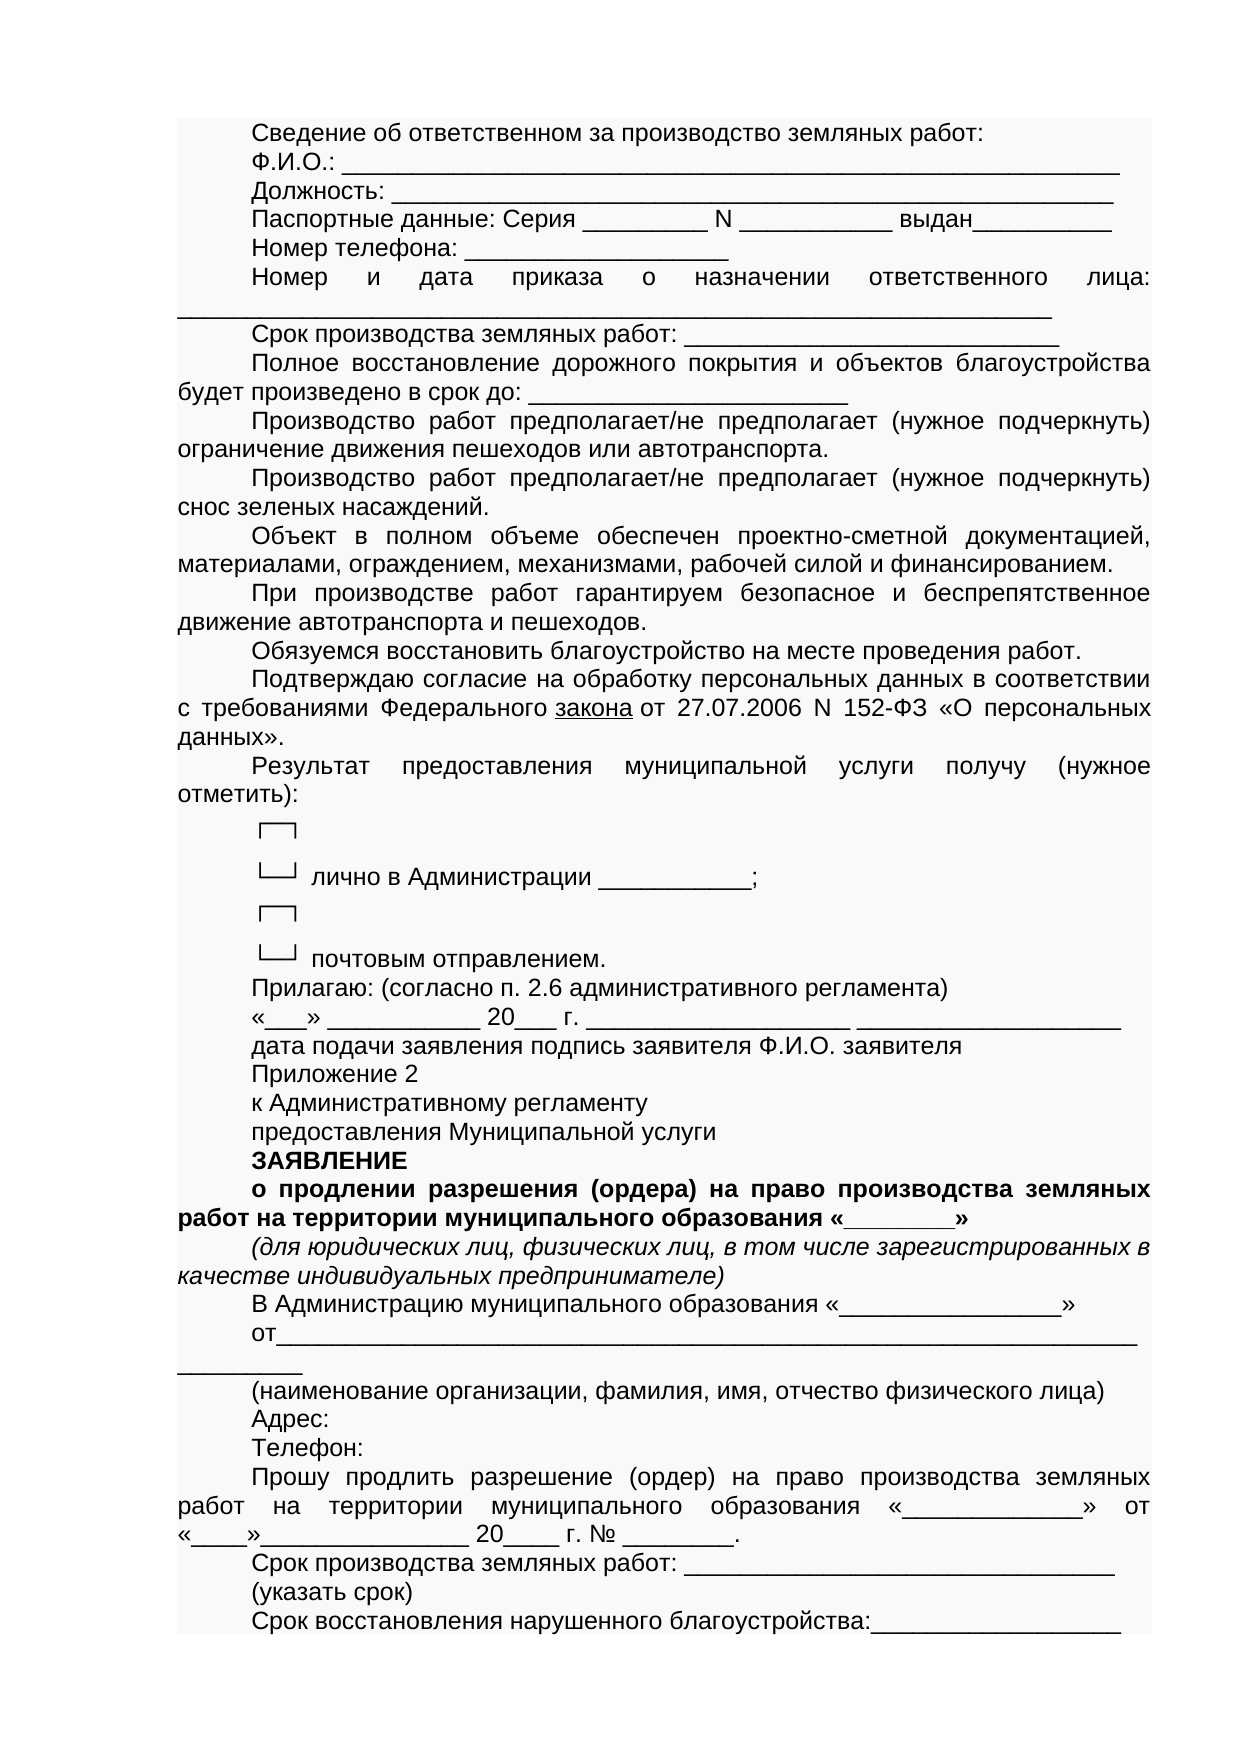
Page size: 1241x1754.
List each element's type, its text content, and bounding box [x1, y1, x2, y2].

text В Администрацию муниципального образования «________________» [177, 1289, 1152, 1318]
text «___» ___________ 20___ г. ___________________ ___________________ [177, 1002, 1152, 1031]
text Сведение об ответственном за производство земляных работ: [177, 118, 1152, 147]
text (наименование организации, фамилия, имя, отчество физического лица) [177, 1376, 1152, 1404]
text Адрес: [177, 1404, 1152, 1433]
text └─┘ почтовым отправлением. [177, 944, 1152, 973]
text Обязуемся восстановить благоустройство на месте проведения работ. [177, 636, 1152, 664]
text предоставления Муниципальной услуги [177, 1117, 1152, 1146]
text Подтверждаю согласие на обработку персональных данных в соответствии с требованиями Федерального закона от 27.07.2006 N 152-ФЗ «О персональных данных». [177, 664, 1152, 751]
text Полное восстановление дорожного покрытия и объектов благоустройства будет произведено в срок до: _______________________ [177, 348, 1152, 406]
text Производство работ предполагает/не предполагает (нужное подчеркнуть) снос зеленых насаждений. [177, 463, 1152, 521]
text При производстве работ гарантируем безопасное и беспрепятственное движение автотранспорта и пешеходов. [177, 578, 1152, 636]
text Номер и дата приказа о назначении ответственного лица: _______________________________________________________________ [177, 262, 1152, 319]
text к Административному регламенту [177, 1088, 1152, 1117]
text Срок производства земляных работ: ___________________________ [177, 319, 1152, 348]
text Прилагаю: (согласно п. 2.6 административного регламента) [177, 973, 1152, 1002]
text ЗАЯВЛЕНИЕ [177, 1146, 1152, 1174]
text ┌─┐ [177, 808, 1152, 837]
text Приложение 2 [177, 1059, 1152, 1088]
text Срок производства земляных работ: _______________________________ [177, 1548, 1152, 1577]
text Прошу продлить разрешение (ордер) на право производства земляных работ на территории муниципального образования «_____________» от «____»_______________ 20____ г. № ________. [177, 1462, 1152, 1548]
text Паспортные данные: Серия _________ N ___________ выдан__________ [177, 204, 1152, 233]
text Должность: ____________________________________________________ [177, 176, 1152, 204]
text Ф.И.О.: ________________________________________________________ [177, 147, 1152, 176]
text (указать срок) [177, 1577, 1152, 1606]
text от_______________________________________________________________________ [177, 1318, 1152, 1376]
text └─┘ лично в Администрации ___________; [177, 862, 1152, 891]
text Объект в полном объеме обеспечен проектно-сметной документацией, материалами, ограждением, механизмами, рабочей силой и финансированием. [177, 521, 1152, 578]
text (для юридических лиц, физических лиц, в том числе зарегистрированных в качестве индивидуальных предпринимателе) [177, 1232, 1152, 1289]
text Номер телефона: ___________________ [177, 233, 1152, 262]
text ┌─┐ [177, 891, 1152, 919]
text Результат предоставления муниципальной услуги получу (нужное отметить): [177, 751, 1152, 808]
text Производство работ предполагает/не предполагает (нужное подчеркнуть) ограничение движения пешеходов или автотранспорта. [177, 406, 1152, 463]
text дата подачи заявления подпись заявителя Ф.И.О. заявителя [177, 1031, 1152, 1059]
text о продлении разрешения (ордера) на право производства земляных работ на территории муниципального образования «________» [177, 1174, 1152, 1232]
text Срок восстановления нарушенного благоустройства:__________________ [177, 1606, 1152, 1634]
text Телефон: [177, 1433, 1152, 1462]
